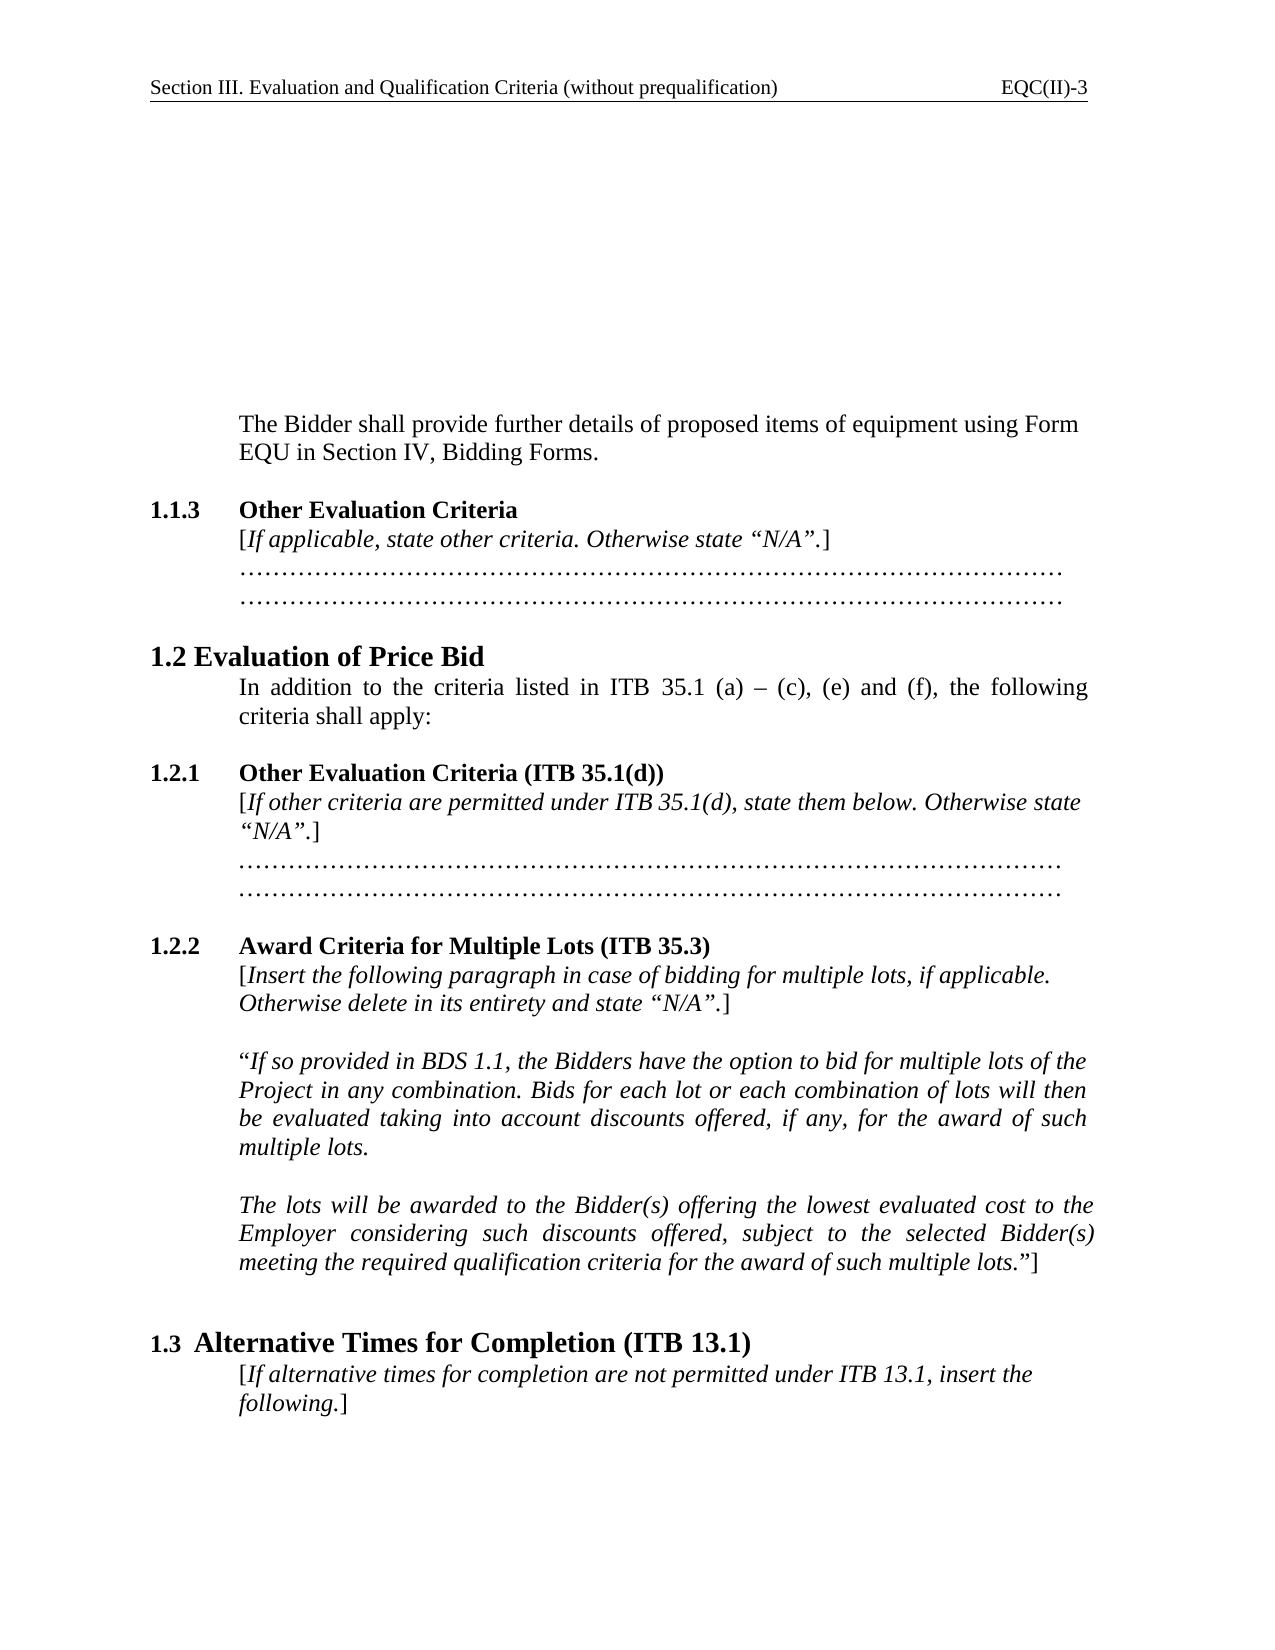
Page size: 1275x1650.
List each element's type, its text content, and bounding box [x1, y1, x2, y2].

list Alternative Times for Completion (ITB 13.1) [150, 1326, 1088, 1359]
list ……………………………………………………………………………………… [162, 845, 1088, 873]
text In addition to the criteria listed in ITB 35.1 (a) – (c), (e) and (f), the following criteria shall apply: [239, 672, 1088, 730]
list [If alternative times for completion are not permitted under ITB 13.1, insert the following.] [239, 1359, 1088, 1417]
text The lots will be awarded to the Bidder(s) offering the lowest evaluated cost to the Employer considering such discounts offered, subject to the selected Bidder(s) meeting the required qualification criteria for the award of such multiple lots.”] [239, 1190, 1095, 1276]
list Other Evaluation Criteria [150, 495, 1088, 524]
list Evaluation of Price Bid [150, 639, 1088, 672]
list Other Evaluation Criteria (ITB 35.1(d)) [150, 758, 1088, 787]
list “If so provided in BDS 1.1, the Bidders have the option to bid for multiple lots of the Project in any combination. Bids for each lot or each combination of lots will then be evaluated taking into account discounts offered, if any, for the award of such multiple lots. [239, 1046, 1088, 1161]
list [Insert the following paragraph in case of bidding for multiple lots, if applicable. Otherwise delete in its entirety and state “N/A”.] [239, 960, 1088, 1017]
text The Bidder shall provide further details of proposed items of equipment using Form EQU in Section IV, Bidding Forms. [239, 409, 1088, 466]
text [If applicable, state other criteria. Otherwise state “N/A”.] [239, 524, 1088, 552]
text ……………………………………………………………………………………………………………………………………………………………………………… [239, 552, 1088, 610]
text [If other criteria are permitted under ITB 35.1(d), state them below. Otherwise state “N/A”.] [239, 787, 1088, 845]
list ……………………………………………………………………………………… [162, 873, 1088, 902]
list Award Criteria for Multiple Lots (ITB 35.3) [150, 931, 1088, 960]
